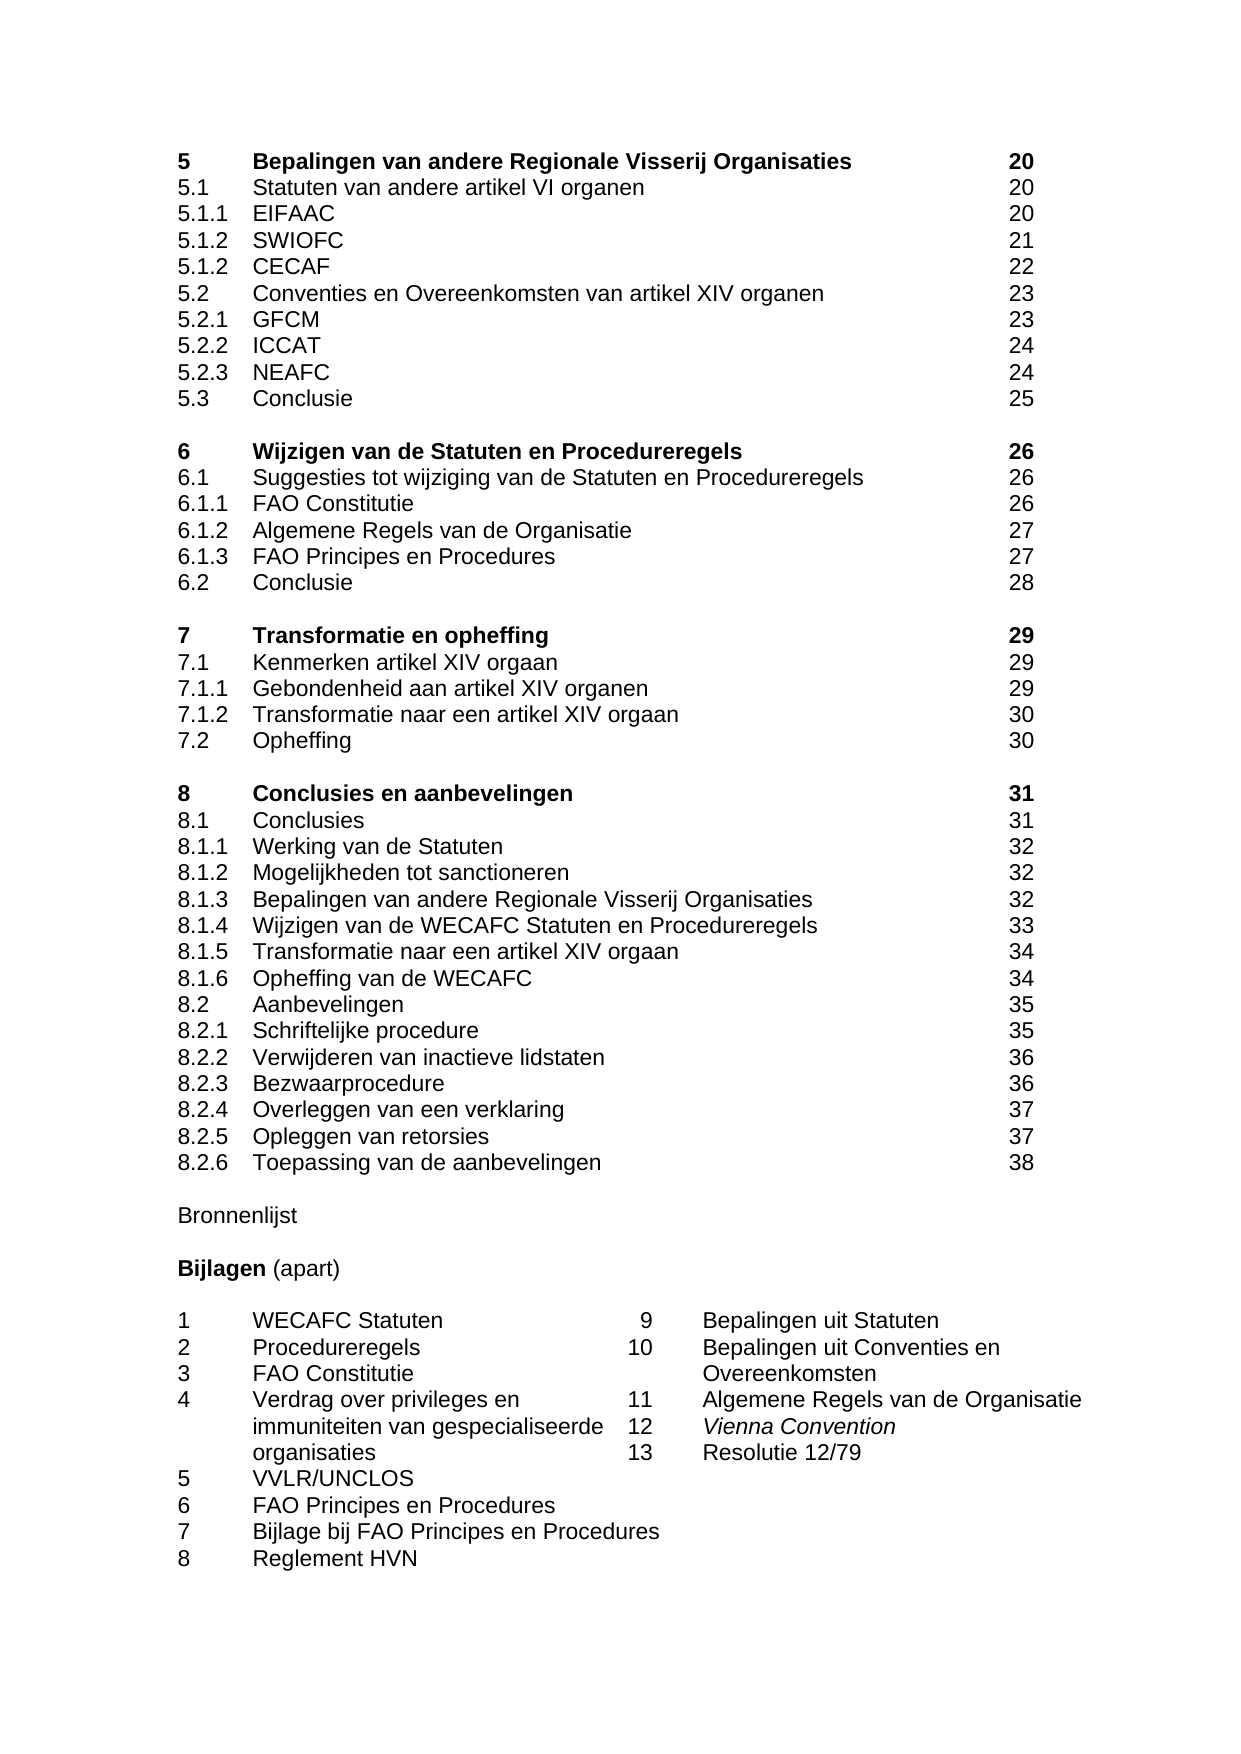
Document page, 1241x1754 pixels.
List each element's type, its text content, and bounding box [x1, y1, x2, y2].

text 1 WECAFC Statuten 9 Bepalingen uit Statuten [177, 1307, 1092, 1334]
text 8.2.2 Verwijderen van inactieve lidstaten 36 [177, 1044, 1092, 1070]
text 8 Reglement HVN [177, 1544, 1092, 1571]
text 6.1.2 Algemene Regels van de Organisatie 27 [177, 517, 1092, 543]
text 6.1.3 FAO Principes en Procedures 27 [177, 543, 1092, 569]
text 5.2 Conventies en Overeenkomsten van artikel XIV organen 23 [177, 279, 1092, 306]
text 5.1.2 SWIOFC 21 [177, 227, 1092, 253]
text 6 Wijzigen van de Statuten en Procedureregels 26 [177, 438, 1092, 464]
text 6.1.1 FAO Constitutie 26 [177, 490, 1092, 517]
text 8.2.1 Schriftelijke procedure 35 [177, 1017, 1092, 1044]
text 7.1 Kenmerken artikel XIV orgaan 29 [177, 648, 1092, 675]
text 2 Procedureregels 10 Bepalingen uit Conventies en [177, 1334, 1092, 1360]
text 5.2.3 NEAFC 24 [177, 358, 1092, 385]
text 8.2.6 Toepassing van de aanbevelingen 38 [177, 1149, 1092, 1176]
text 8.2.5 Opleggen van retorsies 37 [177, 1123, 1092, 1149]
text 5.1.1 EIFAAC 20 [177, 200, 1092, 227]
text 8.2.3 Bezwaarprocedure 36 [177, 1070, 1092, 1096]
text 8 Conclusies en aanbevelingen 31 [177, 780, 1092, 807]
text 7.1.1 Gebondenheid aan artikel XIV organen 29 [177, 675, 1092, 701]
text 7.1.2 Transformatie naar een artikel XIV orgaan 30 [177, 701, 1092, 727]
text 8.1.3 Bepalingen van andere Regionale Visserij Organisaties 32 [177, 886, 1092, 912]
text 8.2 Aanbevelingen 35 [177, 991, 1092, 1017]
text organisaties 13 Resolutie 12/79 [252, 1439, 1092, 1465]
text 5.2.2 ICCAT 24 [177, 332, 1092, 358]
text 6.1 Suggesties tot wijziging van de Statuten en Procedureregels 26 [177, 464, 1092, 490]
text 5 VVLR/UNCLOS [177, 1465, 1092, 1492]
text 8.2.4 Overleggen van een verklaring 37 [177, 1096, 1092, 1123]
text 5.1.2 CECAF 22 [177, 253, 1092, 279]
text 7 Bijlage bij FAO Principes en Procedures [177, 1518, 1092, 1544]
text 8.1 Conclusies 31 [177, 807, 1092, 833]
text 8.1.6 Opheffing van de WECAFC 34 [177, 965, 1092, 991]
text 8.1.1 Werking van de Statuten 32 [177, 833, 1092, 859]
text 6 FAO Principes en Procedures [177, 1492, 1092, 1518]
text 8.1.2 Mogelijkheden tot sanctioneren 32 [177, 859, 1092, 886]
text 8.1.5 Transformatie naar een artikel XIV orgaan 34 [177, 938, 1092, 965]
text 5.3 Conclusie 25 [177, 385, 1092, 411]
text 8.1.4 Wijzigen van de WECAFC Statuten en Procedureregels 33 [177, 912, 1092, 938]
text 5.1 Statuten van andere artikel VI organen 20 [177, 174, 1092, 200]
text 4 Verdrag over privileges en 11 Algemene Regels van de Organisatie [177, 1386, 1092, 1413]
text 7.2 Opheffing 30 [177, 727, 1092, 754]
text 6.2 Conclusie 28 [177, 569, 1092, 596]
text 5.2.1 GFCM 23 [177, 306, 1092, 332]
text Bijlagen (apart) [177, 1254, 1092, 1281]
text immuniteiten van gespecialiseerde 12 Vienna Convention [177, 1413, 1092, 1439]
text 5 Bepalingen van andere Regionale Visserij Organisaties 20 [177, 148, 1092, 174]
text 7 Transformatie en opheffing 29 [177, 622, 1092, 648]
text 3 FAO Constitutie Overeenkomsten [177, 1360, 1092, 1386]
text Bronnenlijst [177, 1202, 1092, 1228]
